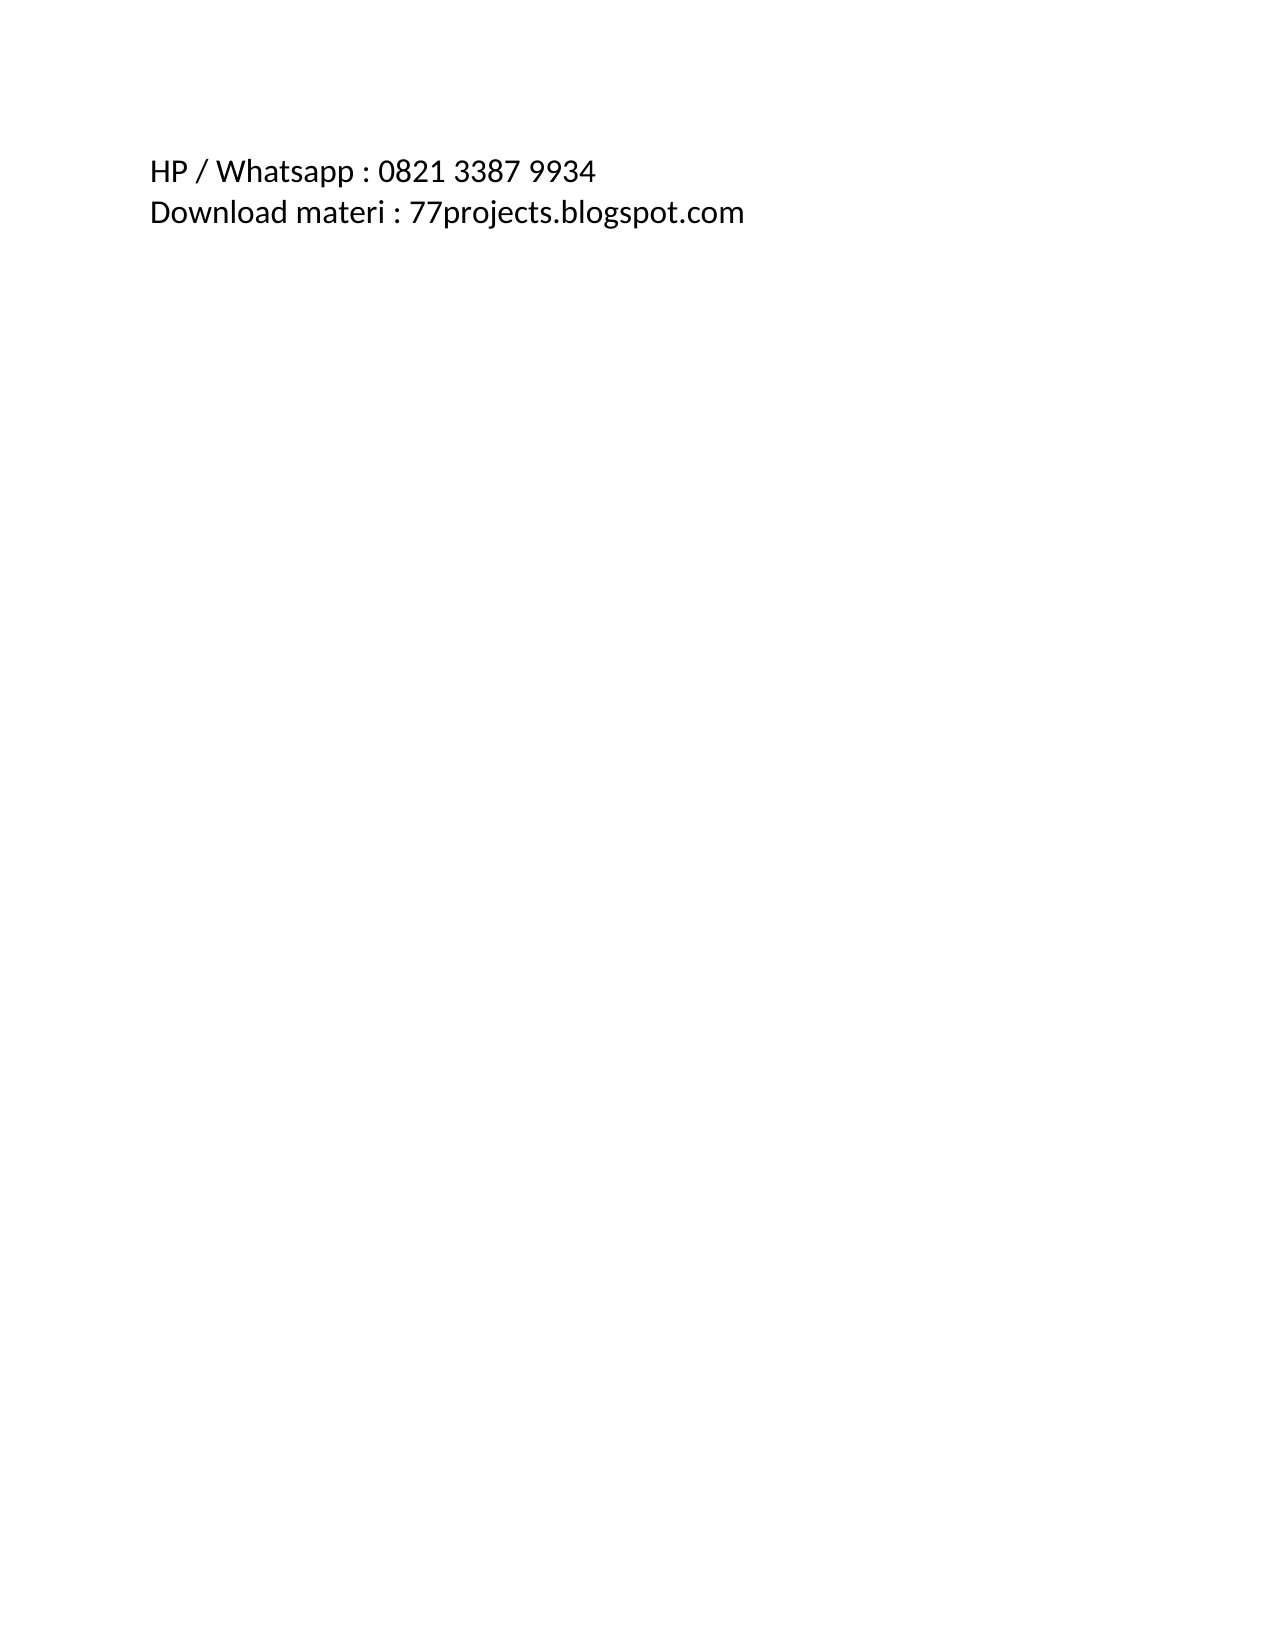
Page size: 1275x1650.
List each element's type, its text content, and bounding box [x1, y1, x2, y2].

text Download materi : 77projects.blogspot.com [150, 191, 1125, 231]
text HP / Whatsapp : 0821 3387 9934 [150, 150, 1125, 191]
